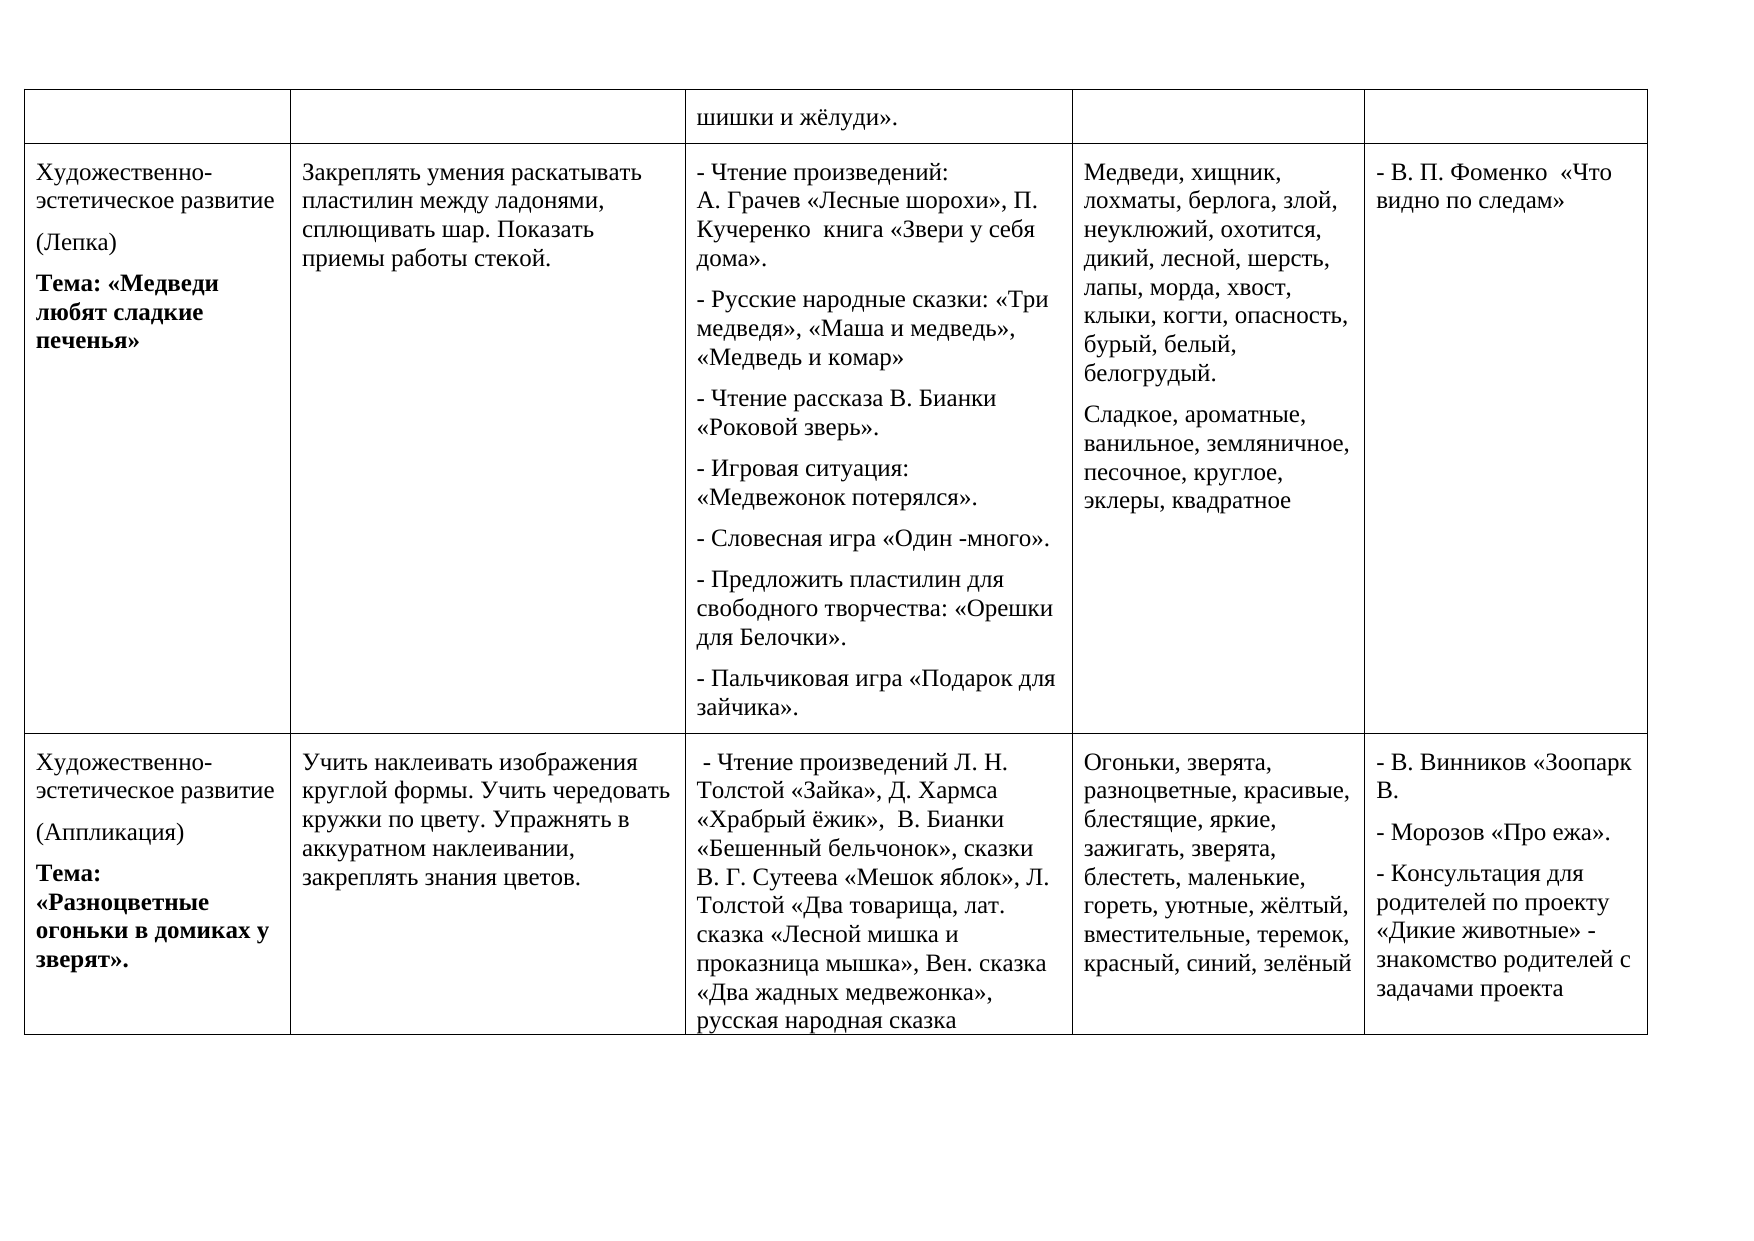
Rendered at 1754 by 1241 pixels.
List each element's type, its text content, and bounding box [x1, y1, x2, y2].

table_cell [686, 734, 1072, 1034]
table_cell - В. П. Фоменко «Что видно по следам» [1365, 144, 1647, 733]
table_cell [25, 734, 290, 1034]
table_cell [291, 90, 685, 143]
table_cell Медведи, хищник, лохматы, берлога, злой, неуклюжий, охотится, дикий, лесной, шерсть, лапы, морда, хвост, клыки, когти, опасность, бурый, белый, белогрудый. Сладкое, ароматные, ванильное, земляничное, песочное, круглое, эклеры, квадратное [1073, 144, 1364, 733]
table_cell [686, 90, 1072, 143]
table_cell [1365, 90, 1647, 143]
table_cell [25, 90, 290, 143]
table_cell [1073, 90, 1364, 143]
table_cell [1073, 734, 1364, 1034]
table_cell Закреплять умения раскатывать пластилин между ладонями, сплющивать шар. Показать приемы работы стекой. [291, 144, 685, 733]
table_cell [291, 734, 685, 1034]
table_cell - Чтение произведений: А. Грачев «Лесные шорохи», П. Кучеренко книга «Звери у себя дома». - Русские народные сказки: «Три медведя», «Маша и медведь», «Медведь и комар» - Чтение рассказа В. Бианки «Роковой зверь». - Игровая ситуация: «Медвежонок потерялся». - Словесная игра «Один -много». - Предложить пластилин для свободного творчества: «Орешки для Белочки». - Пальчиковая игра «Подарок для зайчика». [686, 144, 1072, 733]
table_cell Художественно-эстетическое развитие (Лепка) Тема: «Медведи любят сладкие печенья» [25, 144, 290, 733]
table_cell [1365, 734, 1647, 1034]
